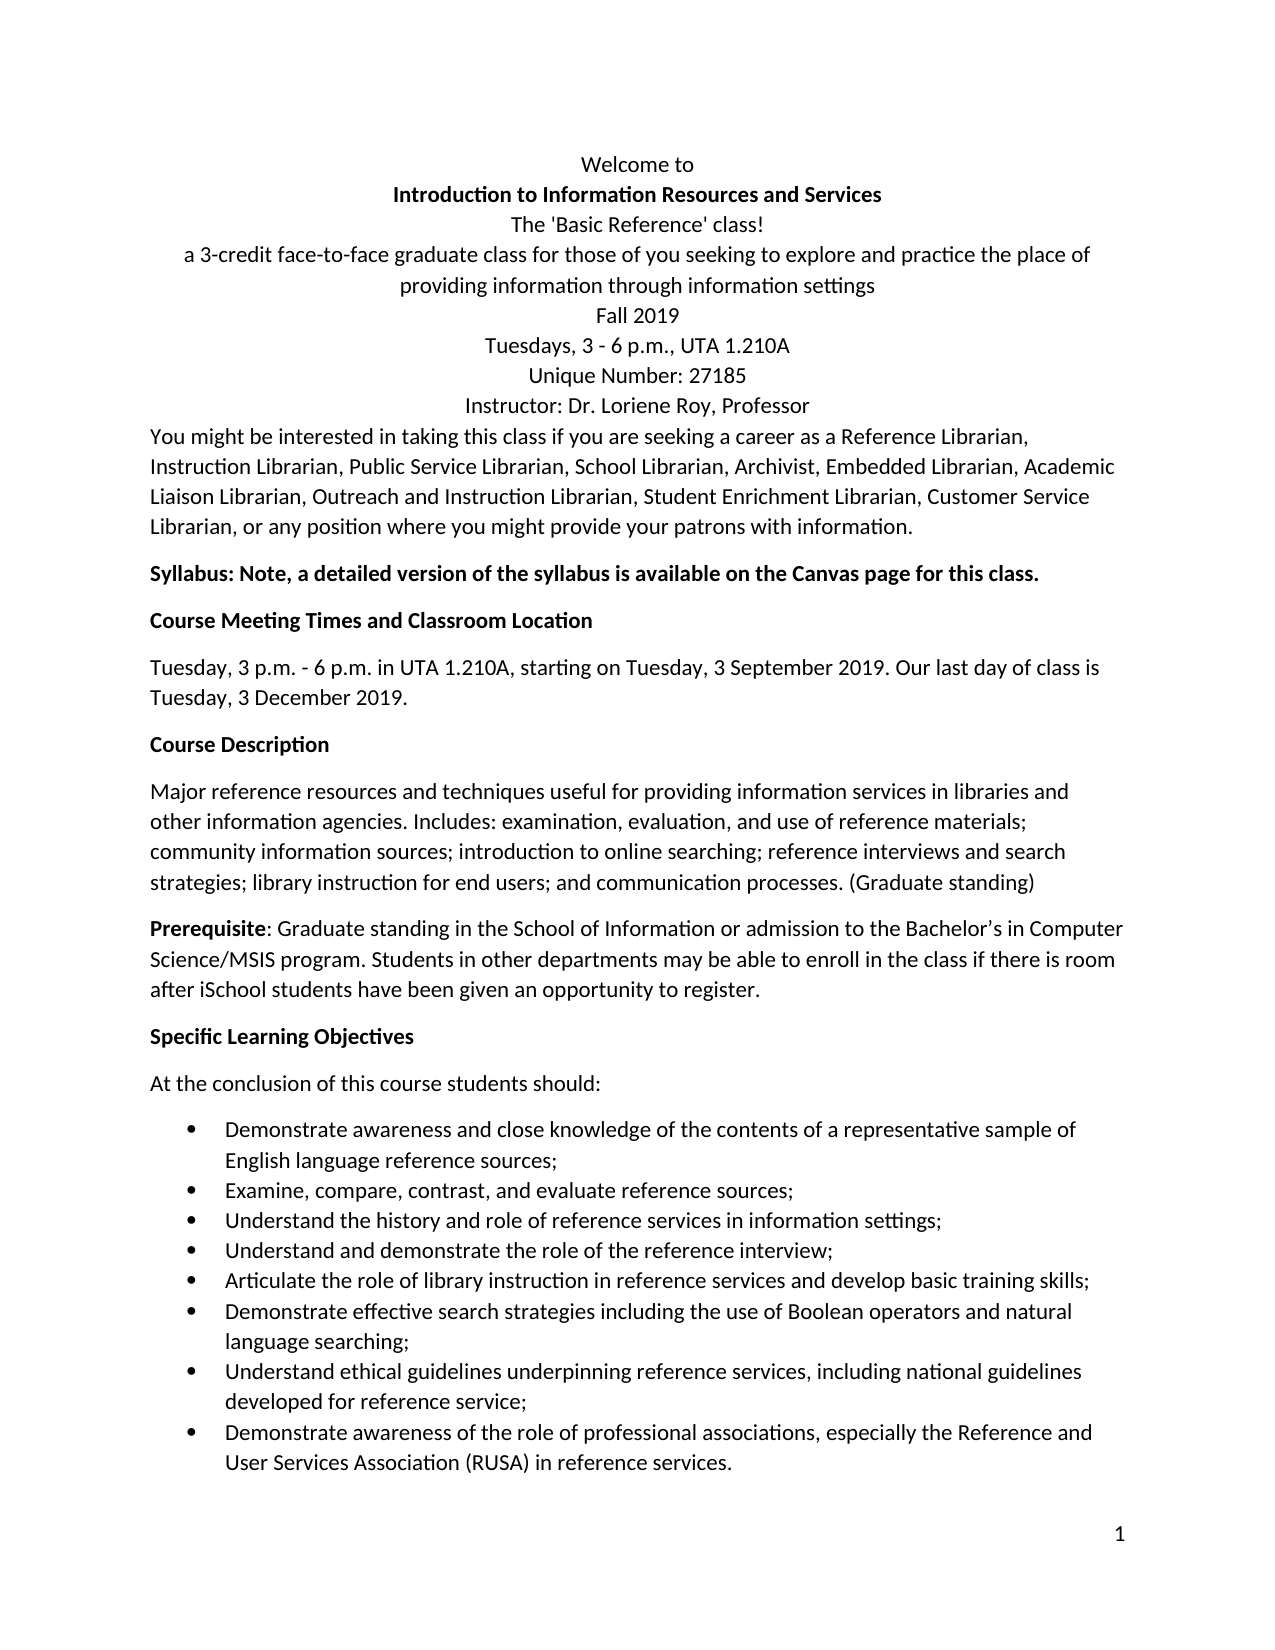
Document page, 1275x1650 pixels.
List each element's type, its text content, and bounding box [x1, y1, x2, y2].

text Welcome to [150, 150, 1125, 178]
list Understand and demonstrate the role of the reference interview; [187, 1236, 1125, 1264]
list Articulate the role of library instruction in reference services and develop basic training skills; [187, 1267, 1125, 1295]
list Demonstrate effective search strategies including the use of Boolean operators and natural language searching; [187, 1297, 1125, 1355]
text a 3-credit face-to-face graduate class for those of you seeking to explore and practice the place of providing information through information settings [150, 241, 1125, 299]
text Tuesdays, 3 - 6 p.m., UTA 1.210A [150, 331, 1125, 359]
text Course Description [150, 730, 1125, 758]
text Specific Learning Objectives [150, 1022, 1125, 1050]
text You might be interested in taking this class if you are seeking a career as a Reference Librarian, Instruction Librarian, Public Service Librarian, School Librarian, Archivist, Embedded Librarian, Academic Liaison Librarian, Outreach and Instruction Librarian, Student Enrichment Librarian, Customer Service Librarian, or any position where you might provide your patrons with information. [150, 422, 1125, 541]
list Demonstrate awareness and close knowledge of the contents of a representative sample of English language reference sources; [187, 1116, 1125, 1174]
text Instructor: Dr. Loriene Roy, Professor [150, 392, 1125, 420]
list Understand ethical guidelines underpinning reference services, including national guidelines developed for reference service; [187, 1357, 1125, 1416]
text Tuesday, 3 p.m. - 6 p.m. in UTA 1.210A, starting on Tuesday, 3 September 2019. Our last day of class is Tuesday, 3 December 2019. [150, 653, 1125, 711]
text Introduction to Information Resources and Services [150, 180, 1125, 208]
text Unique Number: 27185 [150, 361, 1125, 389]
list Examine, compare, contrast, and evaluate reference sources; [187, 1176, 1125, 1204]
list Understand the history and role of reference services in information settings; [187, 1206, 1125, 1234]
text Major reference resources and techniques useful for providing information services in libraries and other information agencies. Includes: examination, evaluation, and use of reference materials; community information sources; introduction to online searching; reference interviews and search strategies; library instruction for end users; and communication processes. (Graduate standing) [150, 777, 1125, 896]
text Prerequisite: Graduate standing in the School of Information or admission to the Bachelor’s in Computer Science/MSIS program. Students in other departments may be able to enroll in the class if there is room after iSchool students have been given an opportunity to register. [150, 914, 1125, 1003]
text The 'Basic Reference' class! [150, 210, 1125, 238]
list Demonstrate awareness of the role of professional associations, especially the Reference and User Services Association (RUSA) in reference services. [187, 1418, 1125, 1476]
text Course Meeting Times and Classroom Location [150, 606, 1125, 634]
text Syllabus: Note, a detailed version of the syllabus is available on the Canvas page for this class. [150, 559, 1125, 587]
text At the conclusion of this course students should: [150, 1069, 1125, 1097]
text Fall 2019 [150, 301, 1125, 329]
